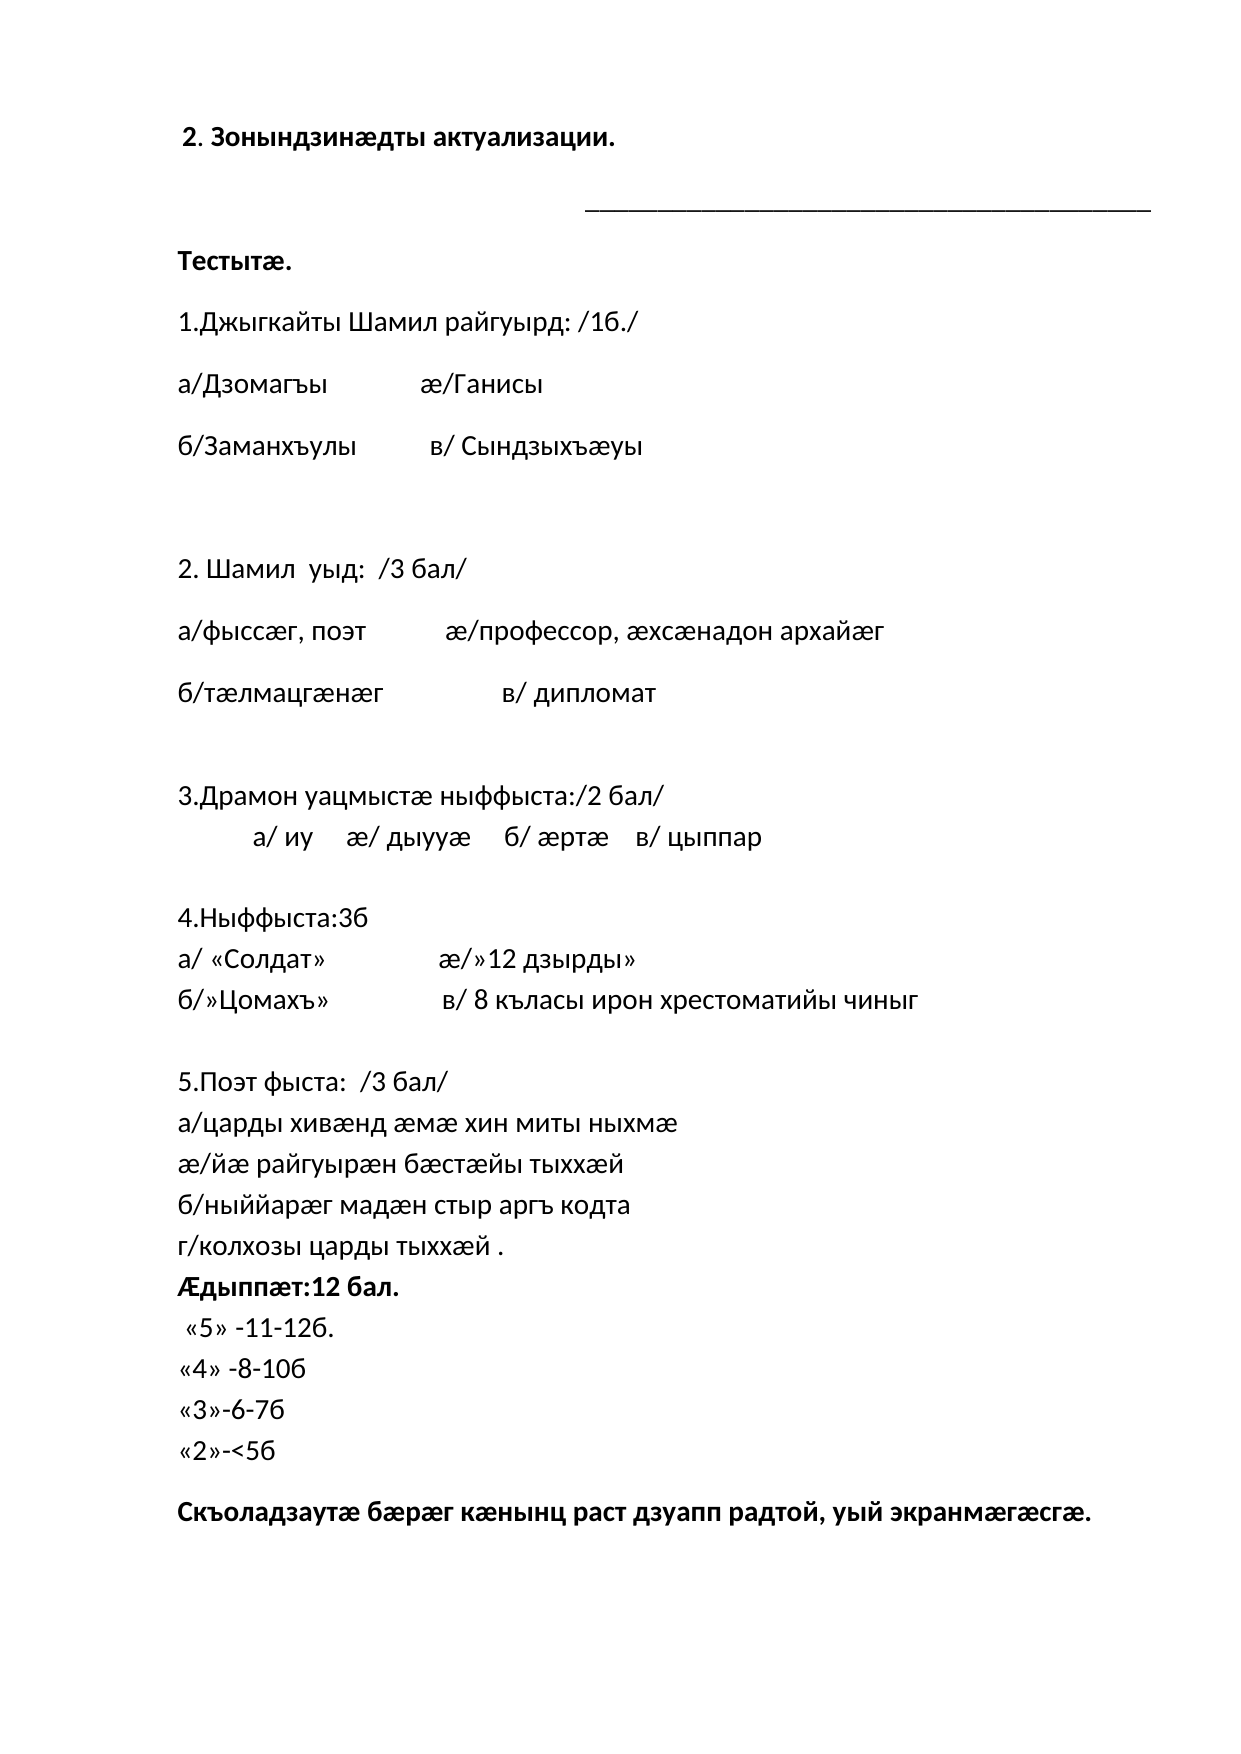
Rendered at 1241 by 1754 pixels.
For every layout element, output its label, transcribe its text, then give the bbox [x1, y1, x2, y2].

list 4.Ныффыста:3б [177, 899, 1152, 935]
text а/Дзомагъы æ/Ганисы [177, 365, 1152, 401]
list а/ иу æ/ дыууæ б/ æртæ в/ цыппар [252, 818, 1152, 853]
text а/фыссæг, поэт æ/профессор, æхсæнадон архайæг [177, 612, 1152, 648]
list г/колхозы царды тыххæй . [177, 1227, 1152, 1263]
list б/»Цомахъ» в/ 8 къласы ирон хрестоматийы чиныг [177, 981, 1152, 1017]
list а/царды хивæнд æмæ хин миты ныхмæ [177, 1104, 1152, 1140]
list «3»-6-7б [177, 1391, 1152, 1426]
text Скъоладзаутæ бæрæг кæнынц раст дзуапп радтой, уый экранмæгæсгæ. [177, 1493, 1152, 1529]
list «5» -11-12б. [177, 1309, 1152, 1344]
list «4» -8-10б [177, 1350, 1152, 1386]
text 2. Шамил уыд: /3 бал/ [177, 551, 1152, 586]
list б/ныййарæг мадæн стыр аргъ кодта [177, 1186, 1152, 1222]
list «2»-<5б [177, 1432, 1152, 1467]
list 5.Поэт фыста: /3 бал/ [177, 1063, 1152, 1099]
list æ/йæ райгуырæн бæстæйы тыххæй [177, 1145, 1152, 1181]
list а/ «Солдат» æ/»12 дзырды» [177, 941, 1152, 976]
list 3.Драмон уацмыстæ ныффыста:/2 бал/ [177, 777, 1152, 812]
text б/тæлмацгæнæг в/ дипломат [177, 674, 1152, 710]
text 2. Зонындзинæдты актуализации. [182, 118, 1152, 154]
text _______________________________________ [177, 180, 1152, 216]
text б/Заманхъулы в/ Сындзыхъæуы [177, 427, 1152, 463]
text 1.Джыгкайты Шамил райгуырд: /1б./ [177, 303, 1152, 339]
text Тестытæ. [177, 242, 1152, 277]
list Æдыппæт:12 бал. [177, 1268, 1152, 1304]
